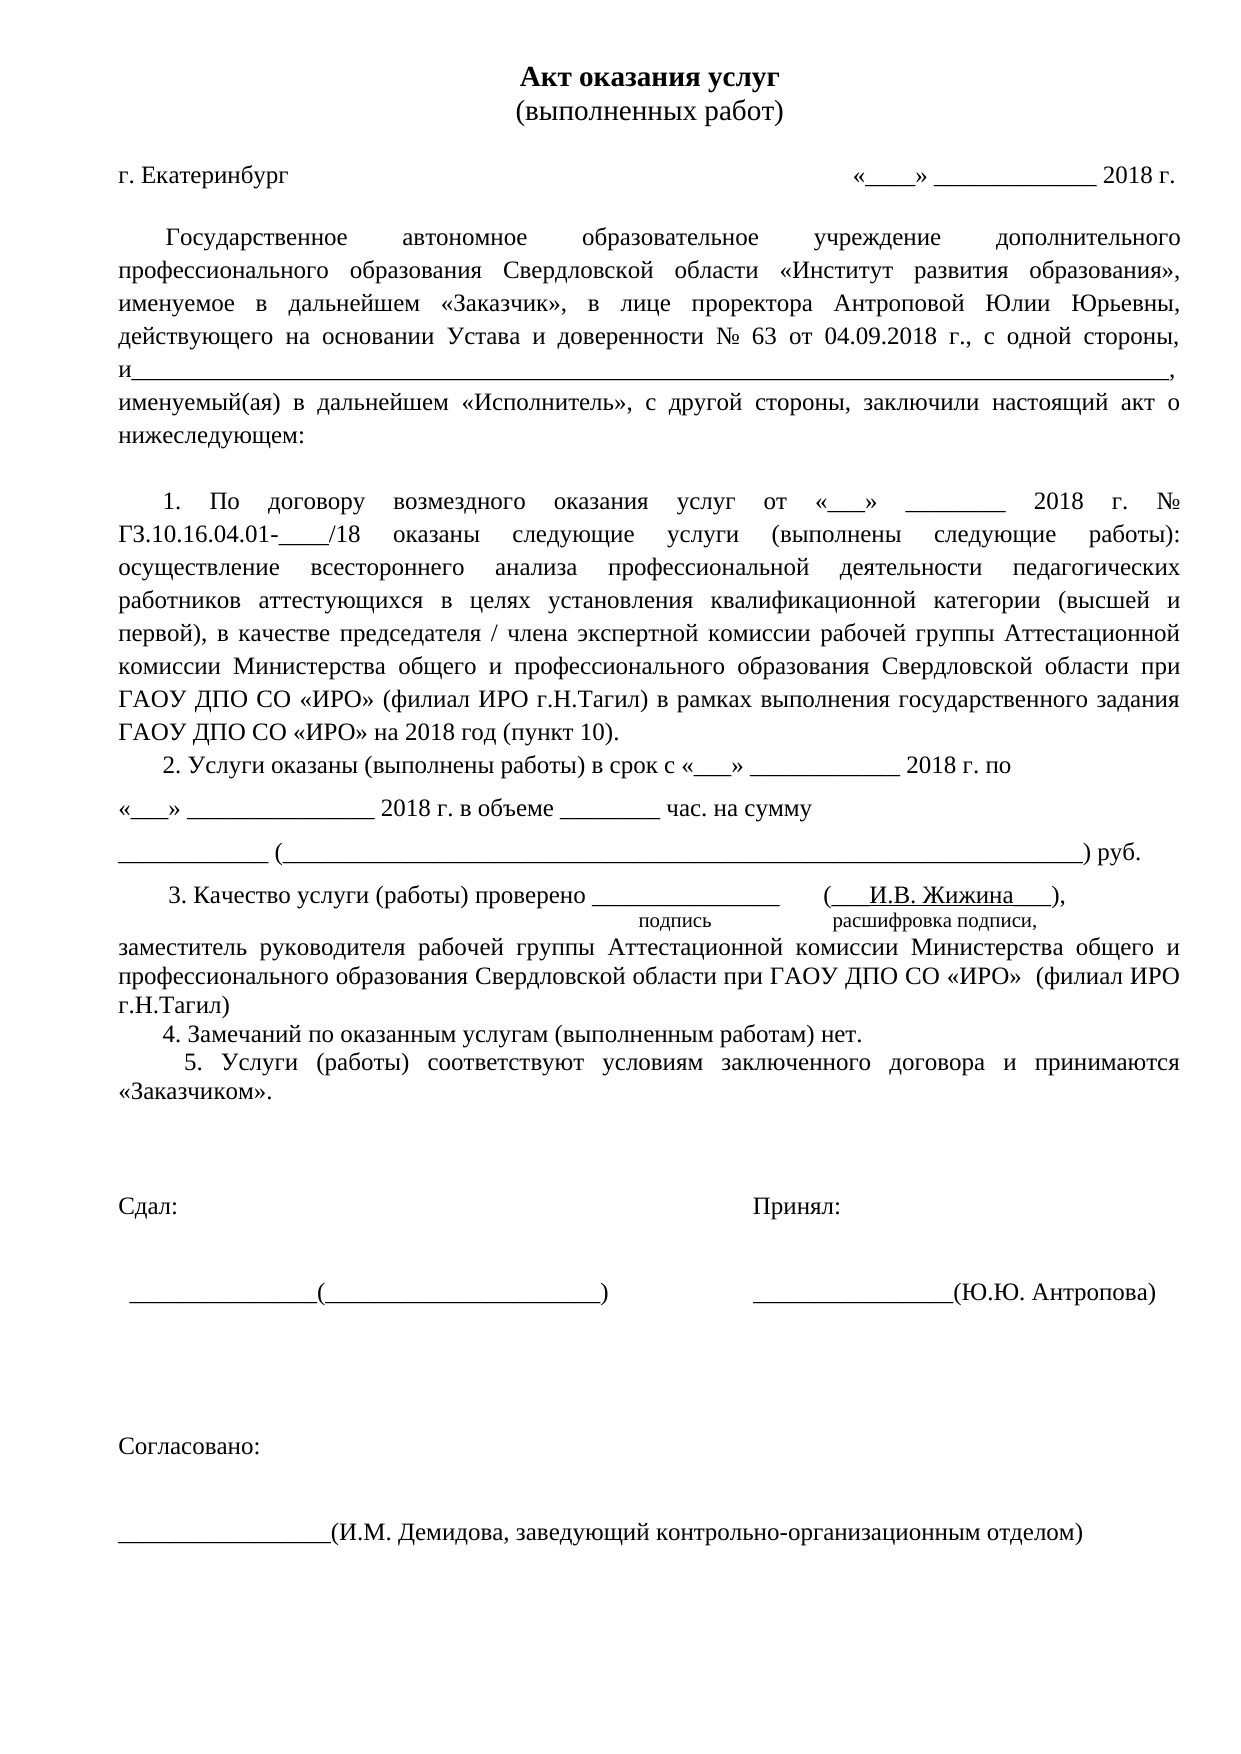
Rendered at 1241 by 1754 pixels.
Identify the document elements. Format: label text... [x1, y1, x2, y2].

text 5. Услуги (работы) соответствуют условиям заключенного договора и принимаются «Заказчиком». [118, 1047, 1181, 1105]
table_header ________________(Ю.Ю. Антропова) [723, 1278, 1180, 1306]
text Сдал: Принял: [118, 1191, 1181, 1220]
text ____________ (________________________________________________________________) руб. [118, 837, 1181, 865]
text 2. Услуги оказаны (выполнены работы) в срок с «___» ____________ 2018 г. по [118, 750, 1181, 779]
text (выполненных работ) [118, 93, 1181, 126]
text 1. По договору возмездного оказания услуг от «___» ________ 2018 г. № ГЗ.10.16.04.01-____/18 оказаны следующие услуги (выполнены следующие работы): осуществление всестороннего анализа профессиональной деятельности педагогических работников аттестующихся в целях установления квалификационной категории (высшей и первой), в качестве председателя / члена экспертной комиссии рабочей группы Аттестационной комиссии Министерства общего и профессионального образования Свердловской области при ГАОУ ДПО СО «ИРО» (филиал ИРО г.Н.Тагил) в рамках выполнения государственного задания ГАОУ ДПО СО «ИРО» на 2018 год (пункт 10). [118, 486, 1181, 746]
text подпись расшифровка подписи, [118, 908, 1181, 932]
text Согласовано: [118, 1431, 1181, 1459]
text заместитель руководителя рабочей группы Аттестационной комиссии Министерства общего и профессионального образования Свердловской области при ГАОУ ДПО СО «ИРО» (филиал ИРО г.Н.Тагил) [118, 932, 1181, 1019]
text Государственное автономное образовательное учреждение дополнительного профессионального образования Свердловской области «Институт развития образования», именуемое в дальнейшем «Заказчик», в лице проректора Антроповой Юлии Юрьевны, действующего на основании Устава и доверенности № 63 от 04.09.2018 г., с одной стороны, и___________________________________________________________________________________, именуемый(ая) в дальнейшем «Исполнитель», с другой стороны, заключили настоящий акт о нижеследующем: [118, 222, 1181, 449]
text «___» _______________ 2018 г. в объеме ________ час. на сумму [118, 793, 1181, 822]
table_header _______________(______________________) [118, 1278, 723, 1306]
text г. Екатеринбург «____» _____________ 2018 г. [118, 160, 1181, 188]
text Акт оказания услуг [118, 59, 1181, 93]
text 3. Качество услуги (работы) проверено _______________ (___И.В. Жижина___), [118, 880, 1181, 908]
text 4. Замечаний по оказанным услугам (выполненным работам) нет. [118, 1019, 1181, 1047]
text _________________(И.М. Демидова, заведующий контрольно-организационным отделом) [118, 1517, 1181, 1546]
